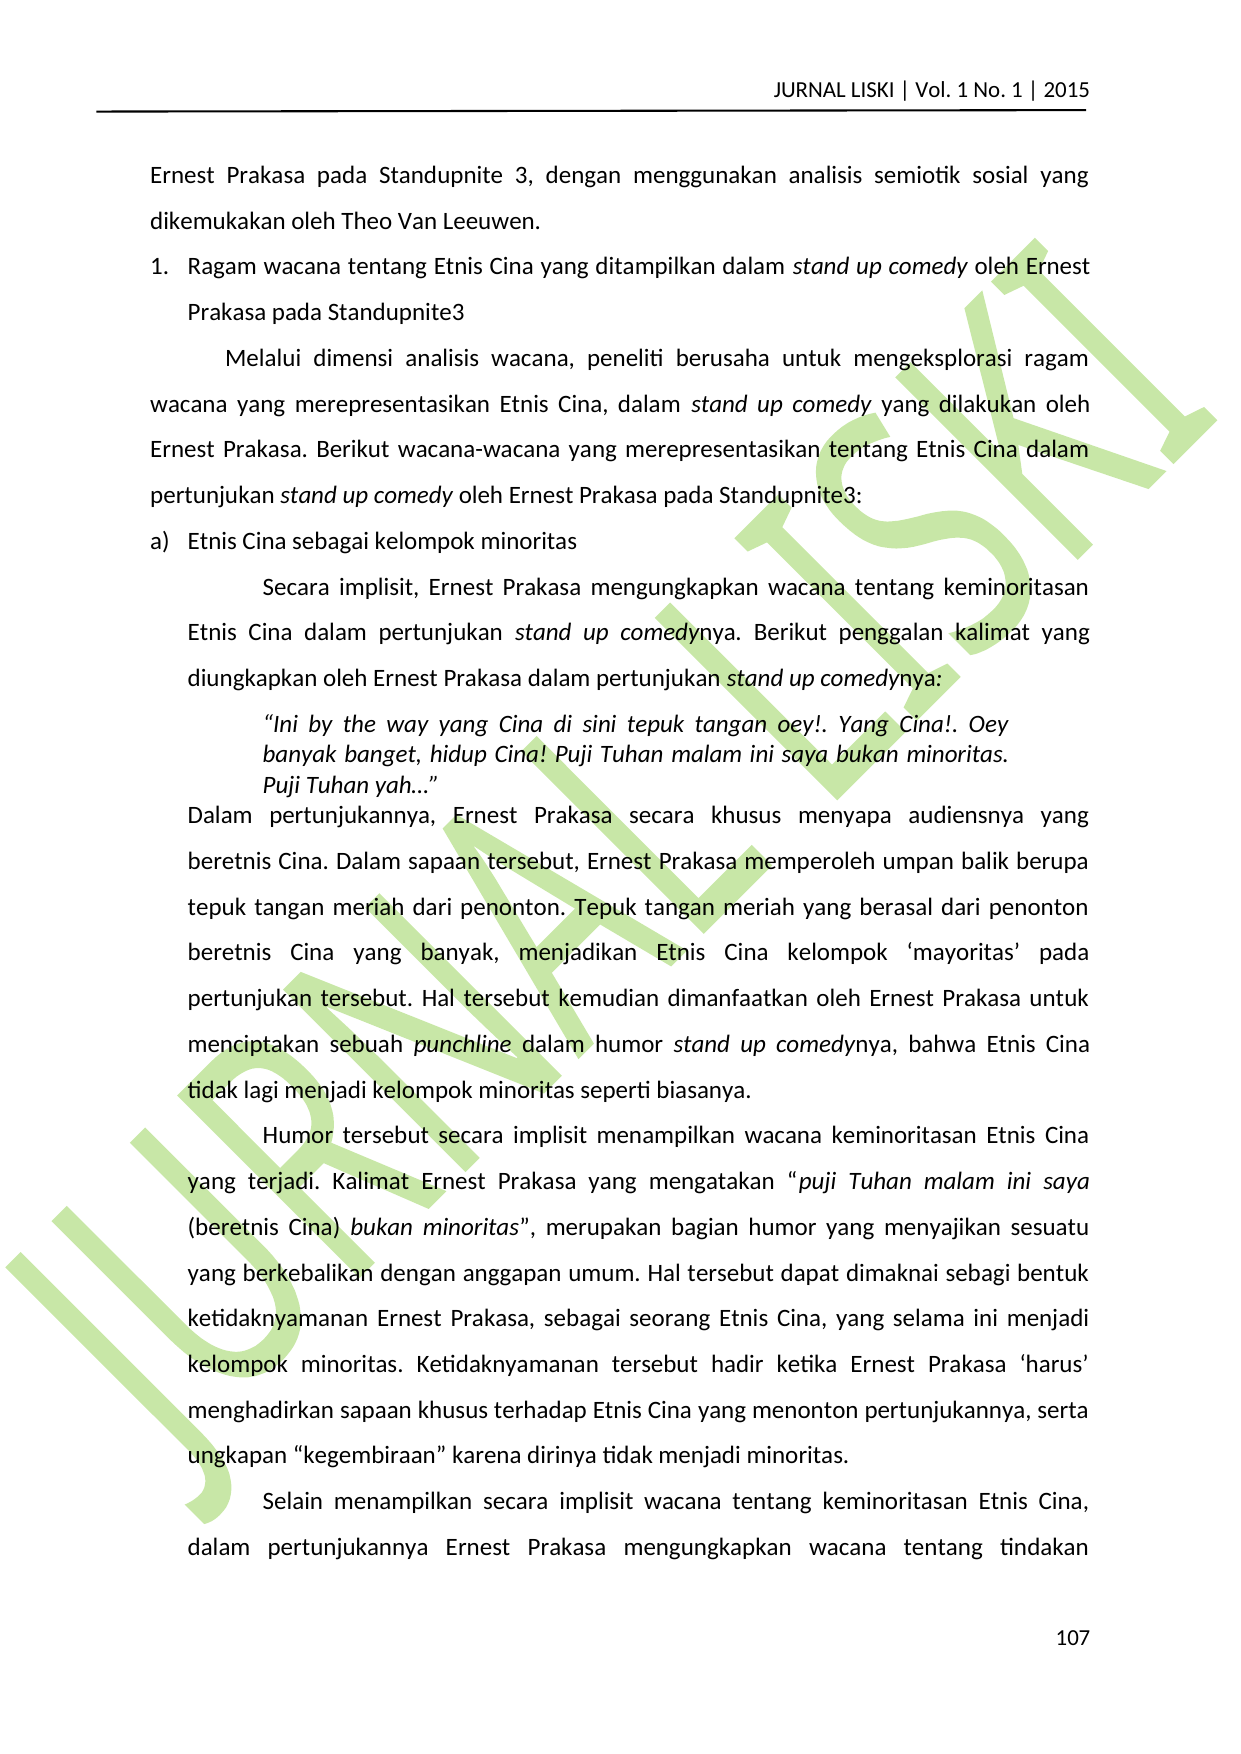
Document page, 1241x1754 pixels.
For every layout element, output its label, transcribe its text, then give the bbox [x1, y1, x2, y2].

list Secara implisit, Ernest Prakasa mengungkapkan wacana tentang keminoritasan Etnis Cina dalam pertunjukan stand up comedynya. Berikut penggalan kalimat yang diungkapkan oleh Ernest Prakasa dalam pertunjukan stand up comedynya: [187, 571, 1090, 693]
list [187, 1485, 1090, 1562]
list “Ini by the way yang Cina di sini tepuk tangan oey!. Yang Cina!. Oey banyak banget, hidup Cina! Puji Tuhan malam ini saya bukan minoritas. Puji Tuhan yah…” [262, 708, 1012, 799]
list Etnis Cina sebagai kelompok minoritas [150, 525, 1090, 555]
list Dalam pertunjukannya, Ernest Prakasa secara khusus menyapa audiensnya yang beretnis Cina. Dalam sapaan tersebut, Ernest Prakasa memperoleh umpan balik berupa tepuk tangan meriah dari penonton. Tepuk tangan meriah yang berasal dari penonton beretnis Cina yang banyak, menjadikan Etnis Cina kelompok ‘mayoritas’ pada pertunjukan tersebut. Hal tersebut kemudian dimanfaatkan oleh Ernest Prakasa untuk menciptakan sebuah punchline dalam humor stand up comedynya, bahwa Etnis Cina tidak lagi menjadi kelompok minoritas seperti biasanya. [187, 799, 1090, 1104]
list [150, 159, 1090, 235]
list Melalui dimensi analisis wacana, peneliti berusaha untuk mengeksplorasi ragam wacana yang merepresentasikan Etnis Cina, dalam stand up comedy yang dilakukan oleh Ernest Prakasa. Berikut wacana-wacana yang merepresentasikan tentang Etnis Cina dalam pertunjukan stand up comedy oleh Ernest Prakasa pada Standupnite3: [150, 342, 1090, 510]
list Humor tersebut secara implisit menampilkan wacana keminoritasan Etnis Cina yang terjadi. Kalimat Ernest Prakasa yang mengatakan “puji Tuhan malam ini saya (beretnis Cina) bukan minoritas”, merupakan bagian humor yang menyajikan sesuatu yang berkebalikan dengan anggapan umum. Hal tersebut dapat dimaknai sebagi bentuk ketidaknyamanan Ernest Prakasa, sebagai seorang Etnis Cina, yang selama ini menjadi kelompok minoritas. Ketidaknyamanan tersebut hadir ketika Ernest Prakasa ‘harus’ menghadirkan sapaan khusus terhadap Etnis Cina yang menonton pertunjukannya, serta ungkapan “kegembiraan” karena dirinya tidak menjadi minoritas. [187, 1119, 1090, 1470]
list Ragam wacana tentang Etnis Cina yang ditampilkan dalam stand up comedy oleh Ernest Prakasa pada Standupnite3 [150, 251, 1090, 327]
